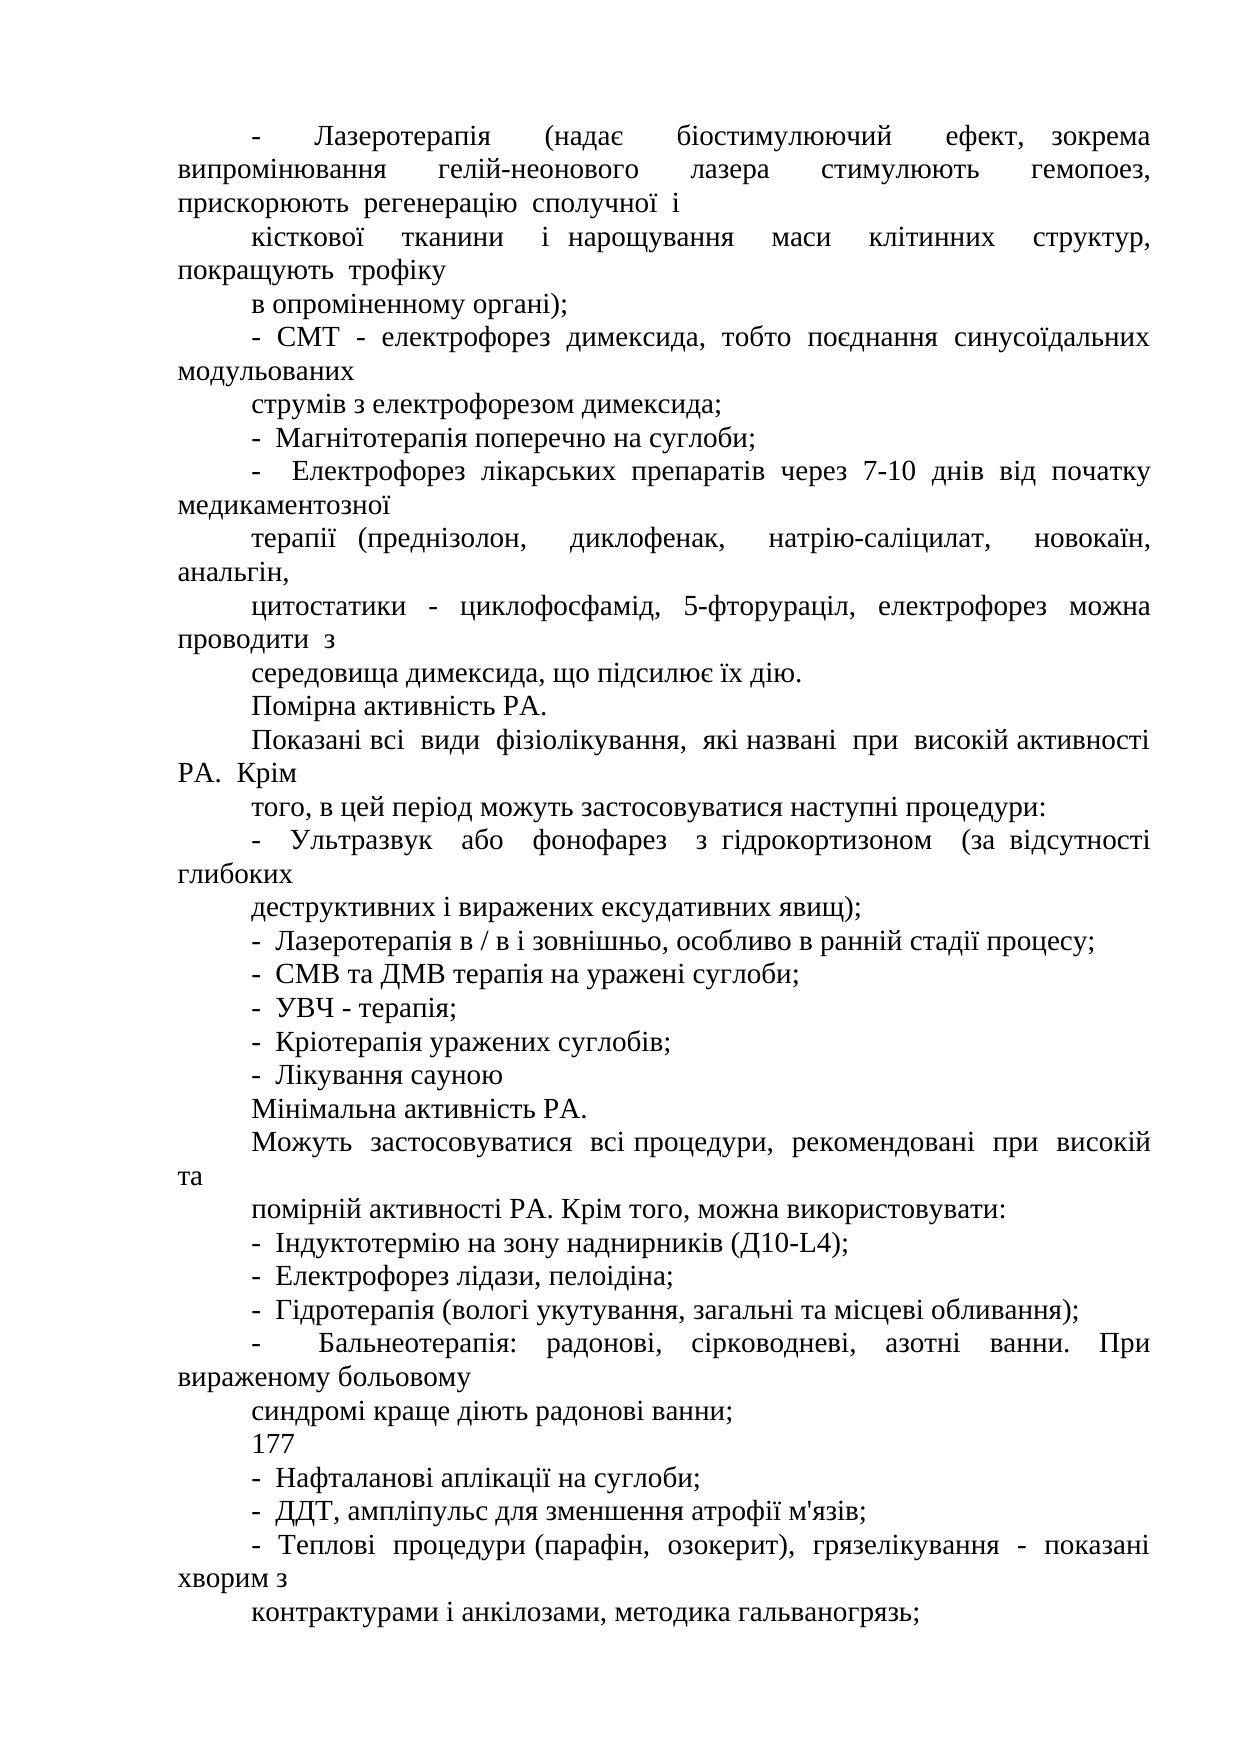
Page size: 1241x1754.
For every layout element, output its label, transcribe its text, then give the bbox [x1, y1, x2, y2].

text - Лікування сауною [177, 1057, 1152, 1091]
text синдромі краще діють радонові ванни; [177, 1393, 1152, 1426]
text - СМТ - електрофорез димексида, тобто поєднання синусоїдальних модульованих [177, 319, 1152, 386]
text деструктивних і виражених ексудативних явищ); [177, 889, 1152, 923]
text кісткової тканини і нарощування маси клітинних структур, покращують трофіку [177, 219, 1152, 286]
text - Електрофорез лікарських препаратів через 7-10 днів від початку медикаментозної [177, 453, 1152, 521]
text помірній активності РА. Крім того, можна використовувати: [177, 1191, 1152, 1225]
text цитостатики - циклофосфамід, 5-фторураціл, електрофорез можна проводити з [177, 588, 1152, 655]
text Можуть застосовуватися всі процедури, рекомендовані при високій та [177, 1124, 1152, 1191]
text - Індуктотермію на зону наднирників (Д10-L4); [177, 1225, 1152, 1258]
text середовища димексида, що підсилює їх дію. [177, 655, 1152, 688]
text Показані всі види фізіолікування, які названі при високій активності РА. Крім [177, 722, 1152, 789]
text - Теплові процедури (парафін, озокерит), грязелікування - показані хворим з [177, 1527, 1152, 1594]
text - УВЧ - терапія; [177, 990, 1152, 1024]
text - Лазеротерапія в / в і зовнішньо, особливо в ранній стадії процесу; [177, 923, 1152, 957]
text - СМВ та ДМВ терапія на уражені суглоби; [177, 957, 1152, 990]
text терапії (преднізолон, диклофенак, натрію-саліцилат, новокаїн, анальгін, [177, 521, 1152, 588]
text - Бальнеотерапія: радонові, сірководневі, азотні ванни. При вираженому больовому [177, 1326, 1152, 1393]
text Мінімальна активність РА. [177, 1091, 1152, 1124]
text в опроміненному органі); [177, 286, 1152, 319]
text контрактурами і анкілозами, методика гальваногрязь; [177, 1594, 1152, 1627]
text - Магнітотерапія поперечно на суглоби; [177, 420, 1152, 453]
text - Лазеротерапія (надає біостимулюючий ефект, зокрема випромінювання гелій-неонового лазера стимулюють гемопоез, прискорюють регенерацію сполучної і [177, 118, 1152, 219]
text 177 [177, 1426, 1152, 1460]
text - Електрофорез лідази, пелоідіна; [177, 1258, 1152, 1292]
text - Кріотерапія уражених суглобів; [177, 1024, 1152, 1057]
text струмів з електрофорезом димексида; [177, 386, 1152, 420]
text - ДДТ, ампліпульс для зменшення атрофії м'язів; [177, 1493, 1152, 1527]
text - Нафталанові аплікації на суглоби; [177, 1460, 1152, 1493]
text - Гідротерапія (вологі укутування, загальні та місцеві обливання); [177, 1292, 1152, 1326]
text Помірна активність РА. [177, 688, 1152, 722]
text того, в цей період можуть застосовуватися наступні процедури: [177, 789, 1152, 822]
text - Ультразвук або фонофарез з гідрокортизоном (за відсутності глибоких [177, 822, 1152, 889]
